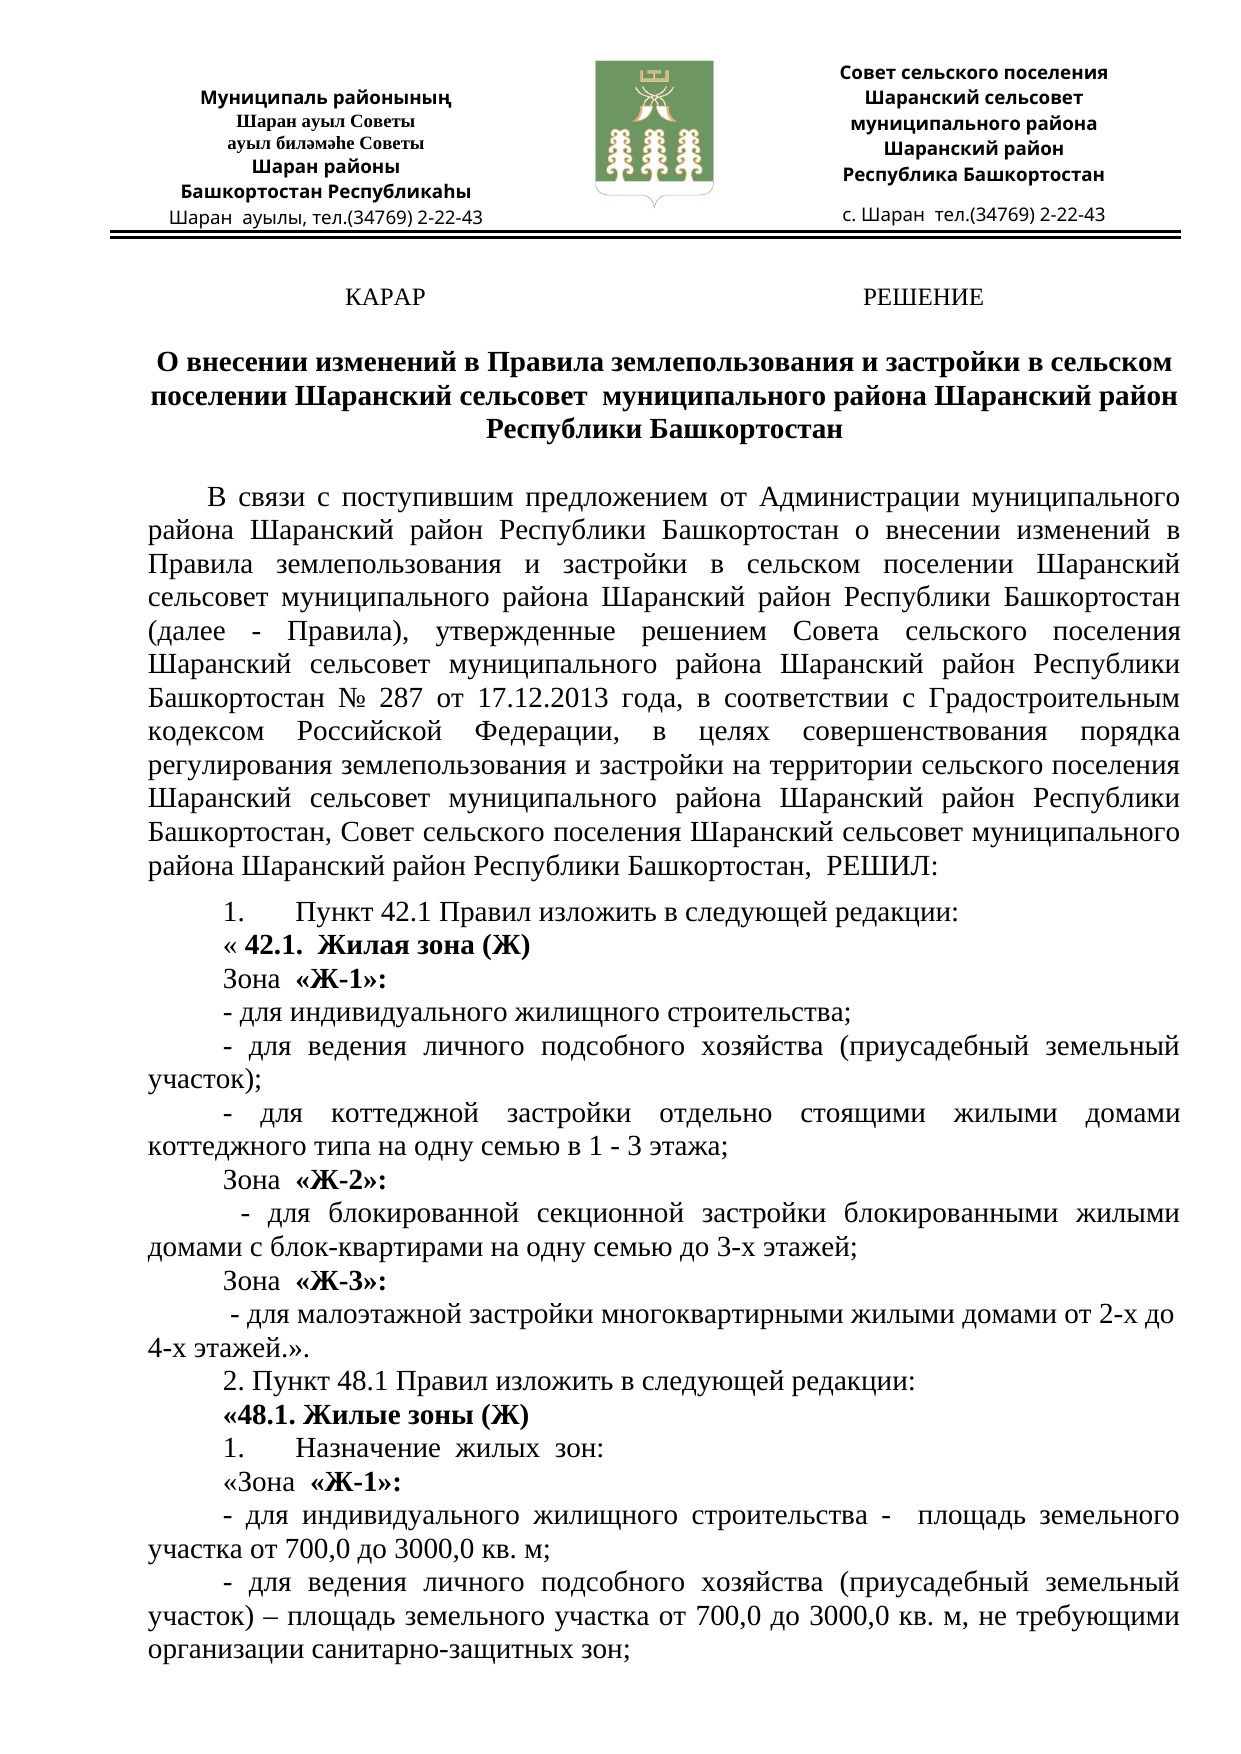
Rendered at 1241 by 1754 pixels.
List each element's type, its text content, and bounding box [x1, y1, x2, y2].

text - для индивидуального жилищного строительства; [148, 994, 1181, 1028]
picture [593, 59, 714, 209]
text Зона «Ж-1»: [148, 961, 1181, 994]
text Зона «Ж-3»: [148, 1263, 1181, 1296]
list Назначение жилых зон: [148, 1430, 1181, 1464]
text КАРАР РЕШЕНИЕ [148, 282, 1181, 311]
text - для ведения личного подсобного хозяйства (приусадебный земельный участок); [148, 1028, 1181, 1095]
text В связи с поступившим предложением от Администрации муниципального района Шаранский район Республики Башкортостан о внесении изменений в Правила землепользования и застройки в сельском поселении Шаранский сельсовет муниципального района Шаранский район Республики Башкортостан (далее - Правила), утвержденные решением Совета сельского поселения Шаранский сельсовет муниципального района Шаранский район Республики Башкортостан № 287 от 17.12.2013 года, в соответствии с Градостроительным кодексом Российской Федерации, в целях совершенствования порядка регулирования землепользования и застройки на территории сельского поселения Шаранский сельсовет муниципального района Шаранский район Республики Башкортостан, Совет сельского поселения Шаранский сельсовет муниципального района Шаранский район Республики Башкортостан, РЕШИЛ: [148, 479, 1181, 881]
text - для блокированной секционной застройки блокированными жилыми домами с блок-квартирами на одну семью до 3-х этажей; [148, 1196, 1181, 1263]
list Пункт 42.1 Правил изложить в следующей редакции: [148, 894, 1181, 927]
text О внесении изменений в Правила землепользования и застройки в сельском поселении Шаранский сельсовет муниципального района Шаранский район Республики Башкортостан [148, 344, 1181, 445]
text «48.1. Жилые зоны (Ж) [148, 1397, 1181, 1430]
text Зона «Ж-2»: [148, 1162, 1181, 1196]
list - для индивидуального жилищного строительства - площадь земельного участка от 700,0 до 3000,0 кв. м; [148, 1497, 1181, 1564]
text - для коттеджной застройки отдельно стоящими жилыми домами коттеджного типа на одну семью в 1 - 3 этажа; [148, 1095, 1181, 1162]
table_header Совет сельского поселения Шаранский сельсовет муниципального района Шаранский район Республика Башкортостан с. Шаран тел.(34769) 2-22-43 [766, 59, 1181, 230]
list - для ведения личного подсобного хозяйства (приусадебный земельный участок) – площадь земельного участка от 700,0 до 3000,0 кв. м, не требующими организации санитарно-защитных зон; [148, 1564, 1181, 1665]
text 2. Пункт 48.1 Правил изложить в следующей редакции: [148, 1363, 1181, 1397]
text - для малоэтажной застройки многоквартирными жилыми домами от 2-х до 4-х этажей.». [148, 1296, 1181, 1363]
table_header Муниципаль районының Шаран ауыл Советы ауыл биләмәһе Советы Шаран районы Башкортостан Республикаһы Шаран ауылы, тел.(34769) 2-22-43 [110, 59, 541, 230]
list «Зона «Ж-1»: [148, 1464, 1181, 1497]
text « 42.1. Жилая зона (Ж) [148, 927, 1181, 961]
table_header [541, 59, 766, 230]
